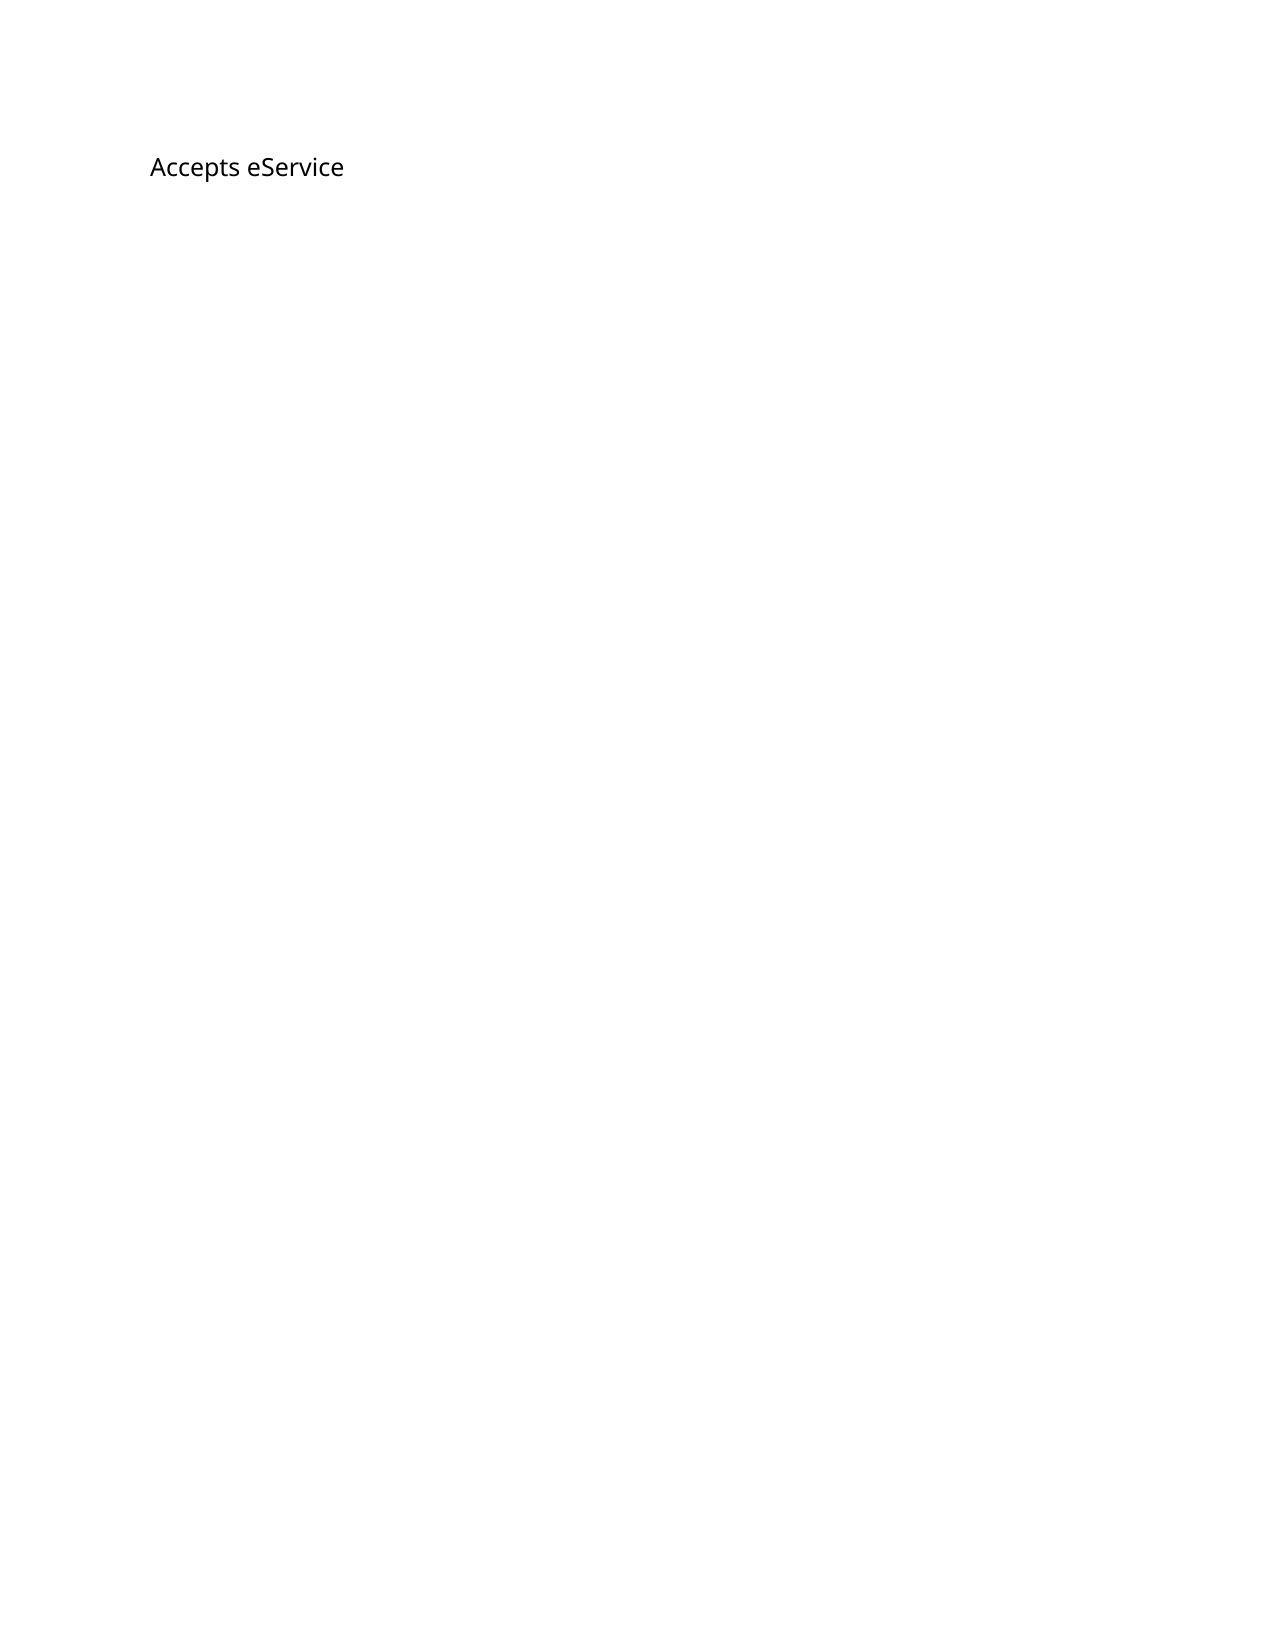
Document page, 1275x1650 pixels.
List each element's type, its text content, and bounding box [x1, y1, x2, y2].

text Accepts eService [150, 150, 600, 213]
